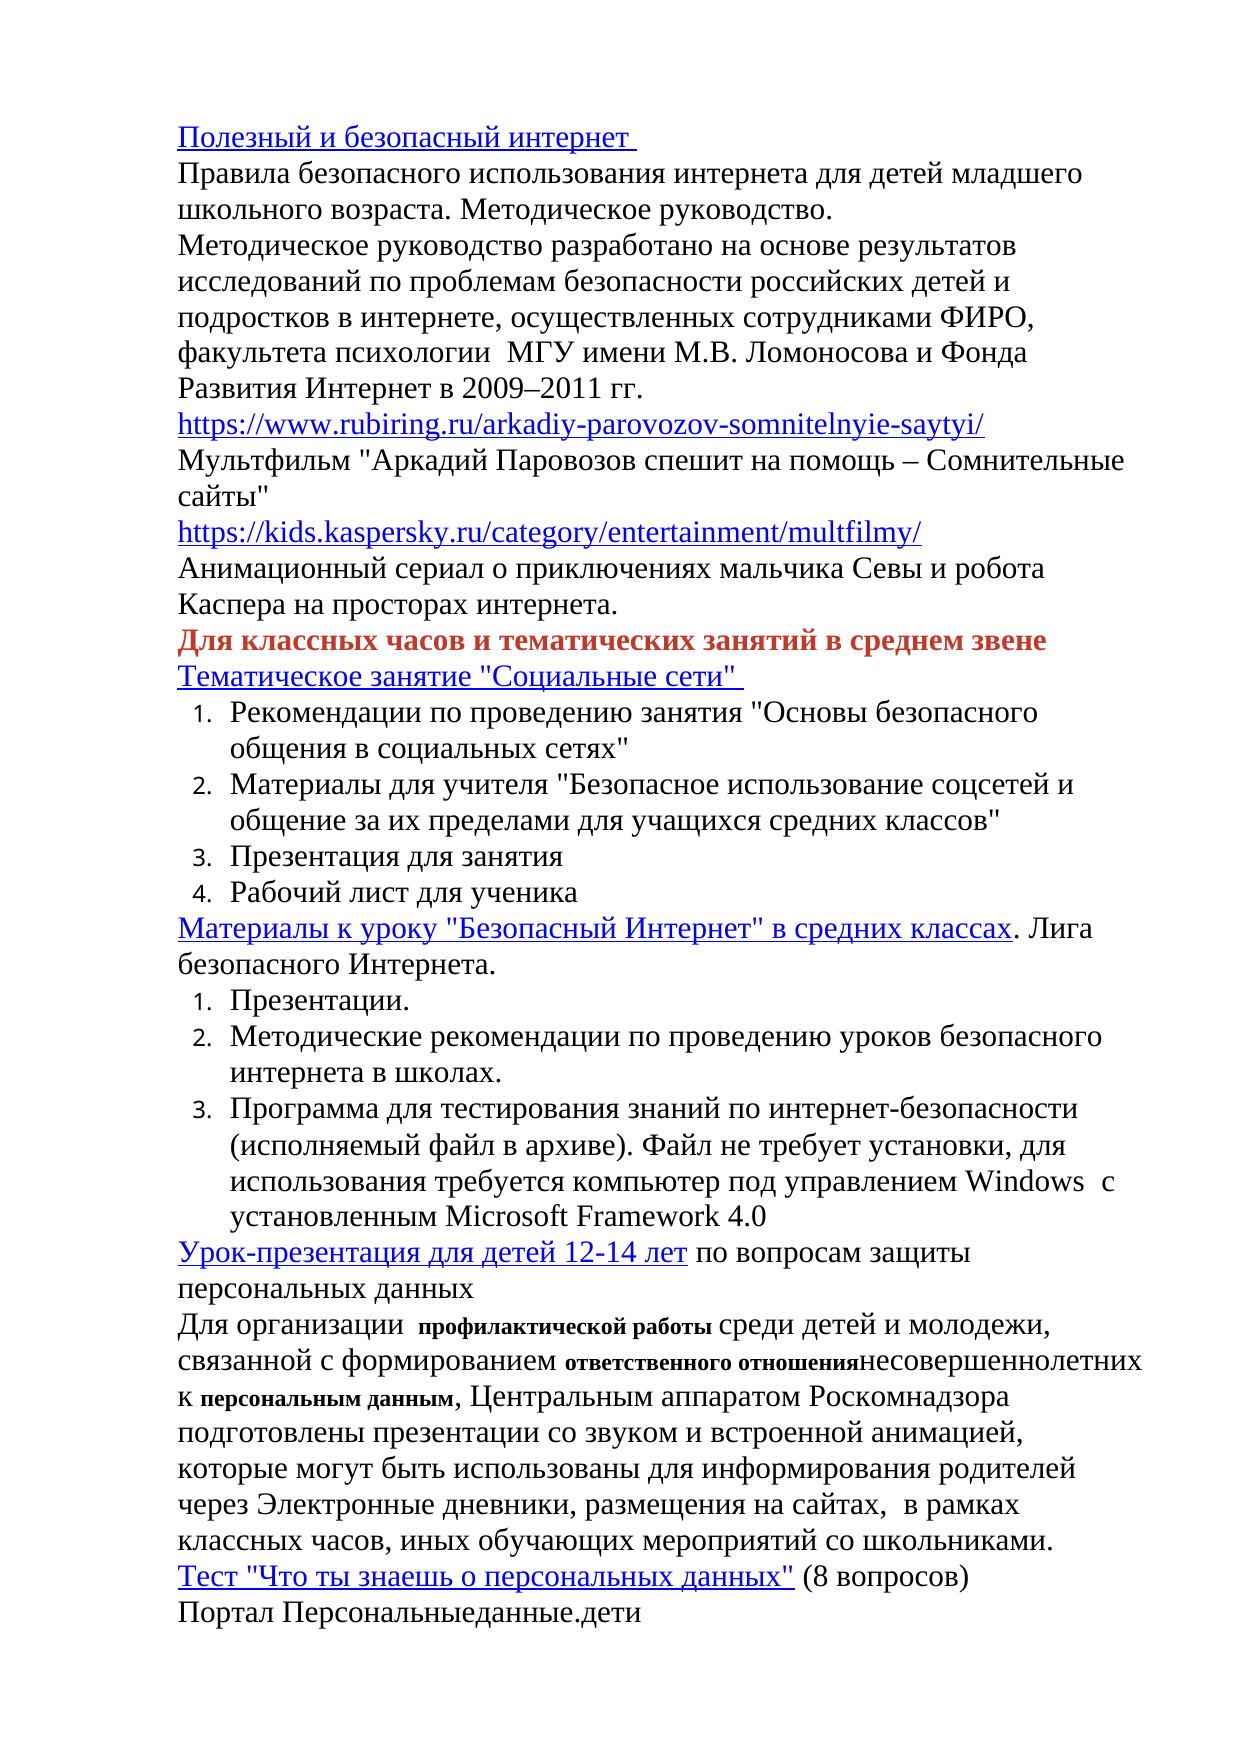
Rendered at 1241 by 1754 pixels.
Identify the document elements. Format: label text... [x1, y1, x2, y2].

text https://www.rubiring.ru/arkadiy-parovozov-somnitelnyie-saytyi/ Мультфильм "Аркадий Паровозов спешит на помощь – Сомнительные сайты" [177, 406, 1143, 513]
list Презентация для занятия [192, 837, 1143, 873]
text Тест "Что ты знаешь о персональных данных" (8 вопросов) Портал Персональныеданные.дети [177, 1557, 1143, 1629]
list Программа для тестирования знаний по интернет-безопасности (исполняемый файл в архиве). Файл не требует установки, для использования требуется компьютер под управлением Windows с установленным Microsoft Framework 4.0 [192, 1090, 1143, 1234]
list Методические рекомендации по проведению уроков безопасного интернета в школах. [192, 1018, 1143, 1090]
text https://kids.kaspersky.ru/category/entertainment/multfilmy/ Анимационный сериал о приключениях мальчика Севы и робота Каспера на просторах интернета. [177, 513, 1143, 621]
text Урок-презентация для детей 12-14 лет по вопросам защиты персональных данных Для организации профилактической работы среди детей и молодежи, связанной с формированием ответственного отношениянесовершеннолетних к персональным данным, Центральным аппаратом Роскомнадзора подготовлены презентации со звуком и встроенной анимацией, которые могут быть использованы для информирования родителей через Электронные дневники, размещения на сайтах, в рамках классных часов, иных обучающих мероприятий со школьниками. [177, 1234, 1143, 1557]
list Рабочий лист для ученика [192, 873, 1143, 909]
text Для классных часов и тематических занятий в среднем звене Тематическое занятие "Социальные сети" [177, 621, 1143, 693]
text Полезный и безопасный интернет Правила безопасного использования интернета для детей младшего школьного возраста. Методическое руководство. Методическое руководство разработано на основе результатов исследований по проблемам безопасности российских детей и подростков в интернете, осуществленных сотрудниками ФИРО, факультета психологии МГУ имени М.В. Ломоносова и Фонда Развития Интернет в 2009–2011 гг. [177, 118, 1143, 406]
list Рекомендации по проведению занятия "Основы безопасного общения в социальных сетях" [192, 693, 1143, 765]
list Презентации. [192, 981, 1143, 1018]
list Материалы для учителя "Безопасное использование соцсетей и общение за их пределами для учащихся средних классов" [192, 765, 1143, 837]
text Материалы к уроку "Безопасный Интернет" в средних классах. Лига безопасного Интернета. [177, 909, 1143, 981]
